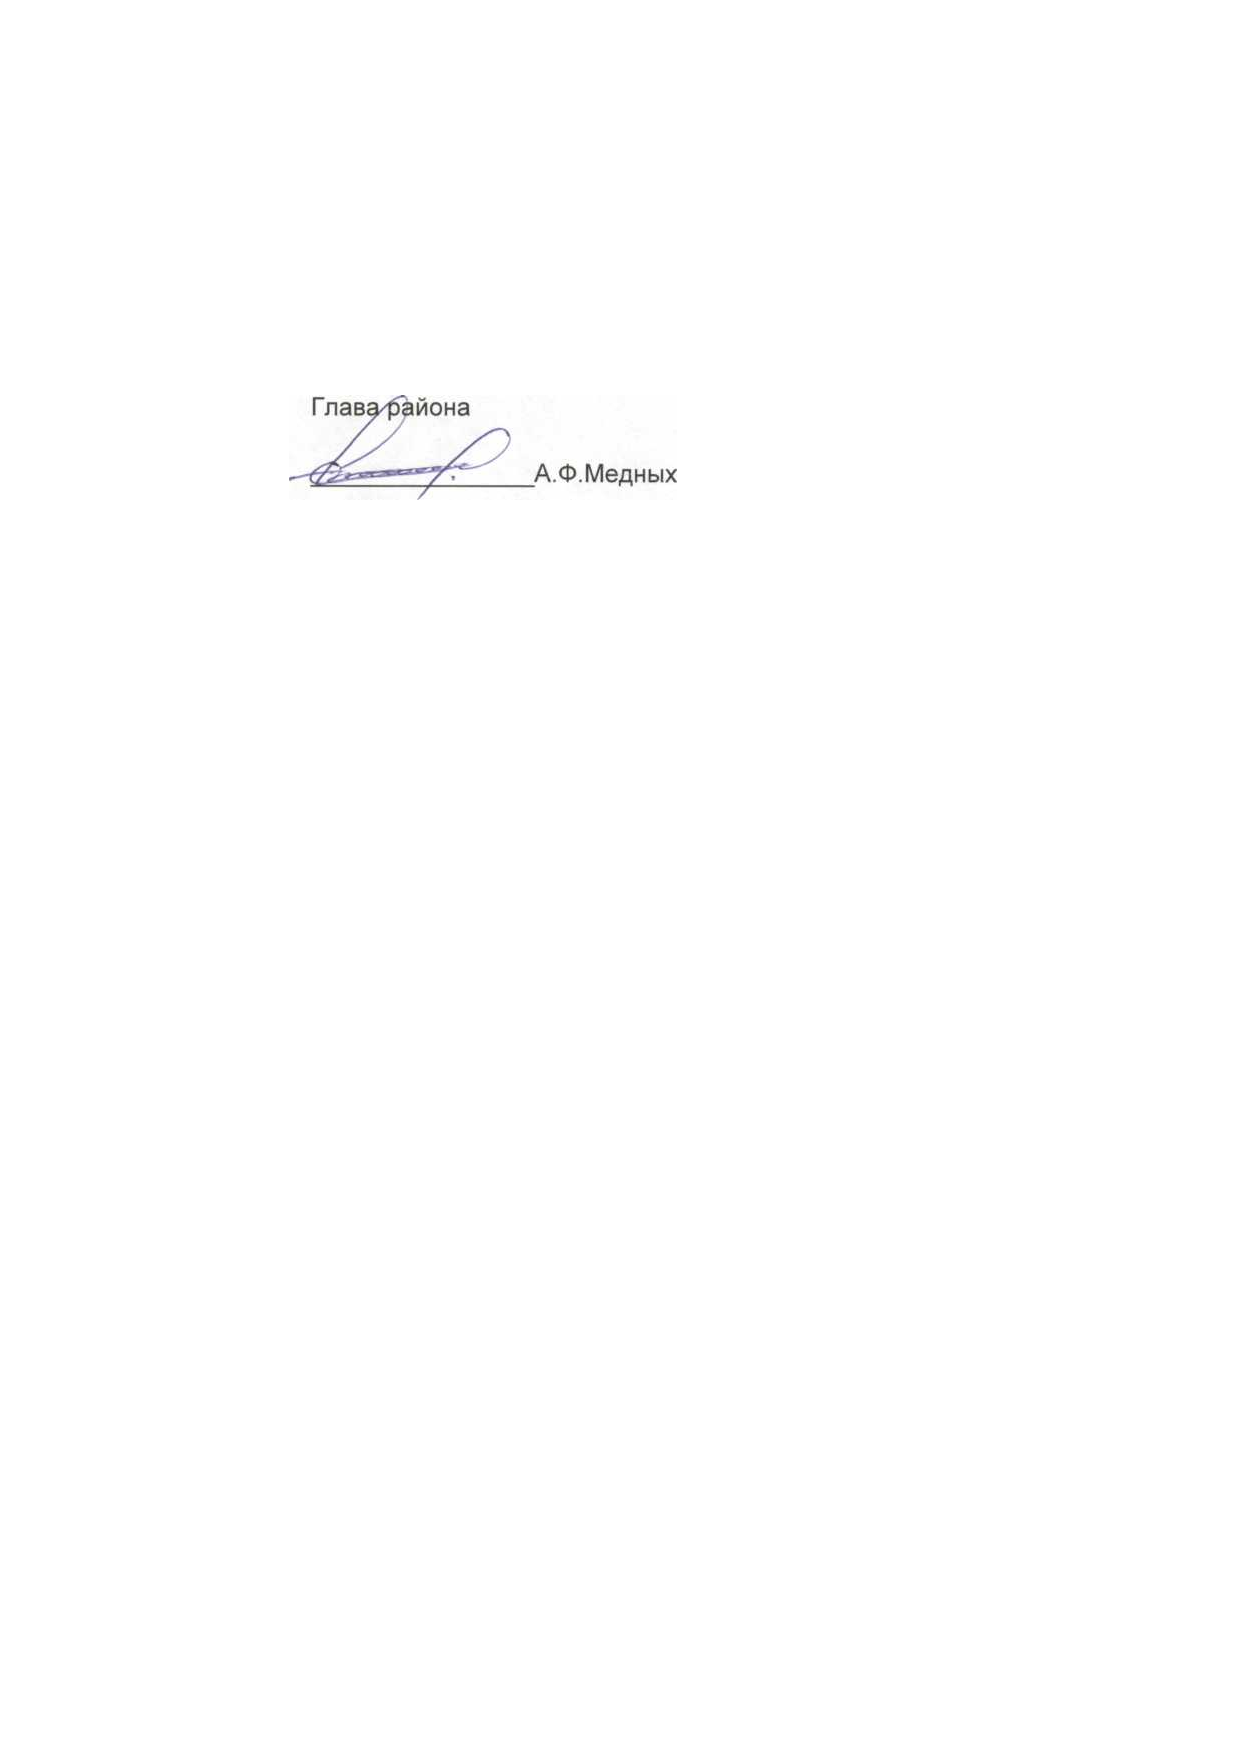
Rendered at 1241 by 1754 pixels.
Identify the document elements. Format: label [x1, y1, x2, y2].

picture [289, 395, 677, 500]
